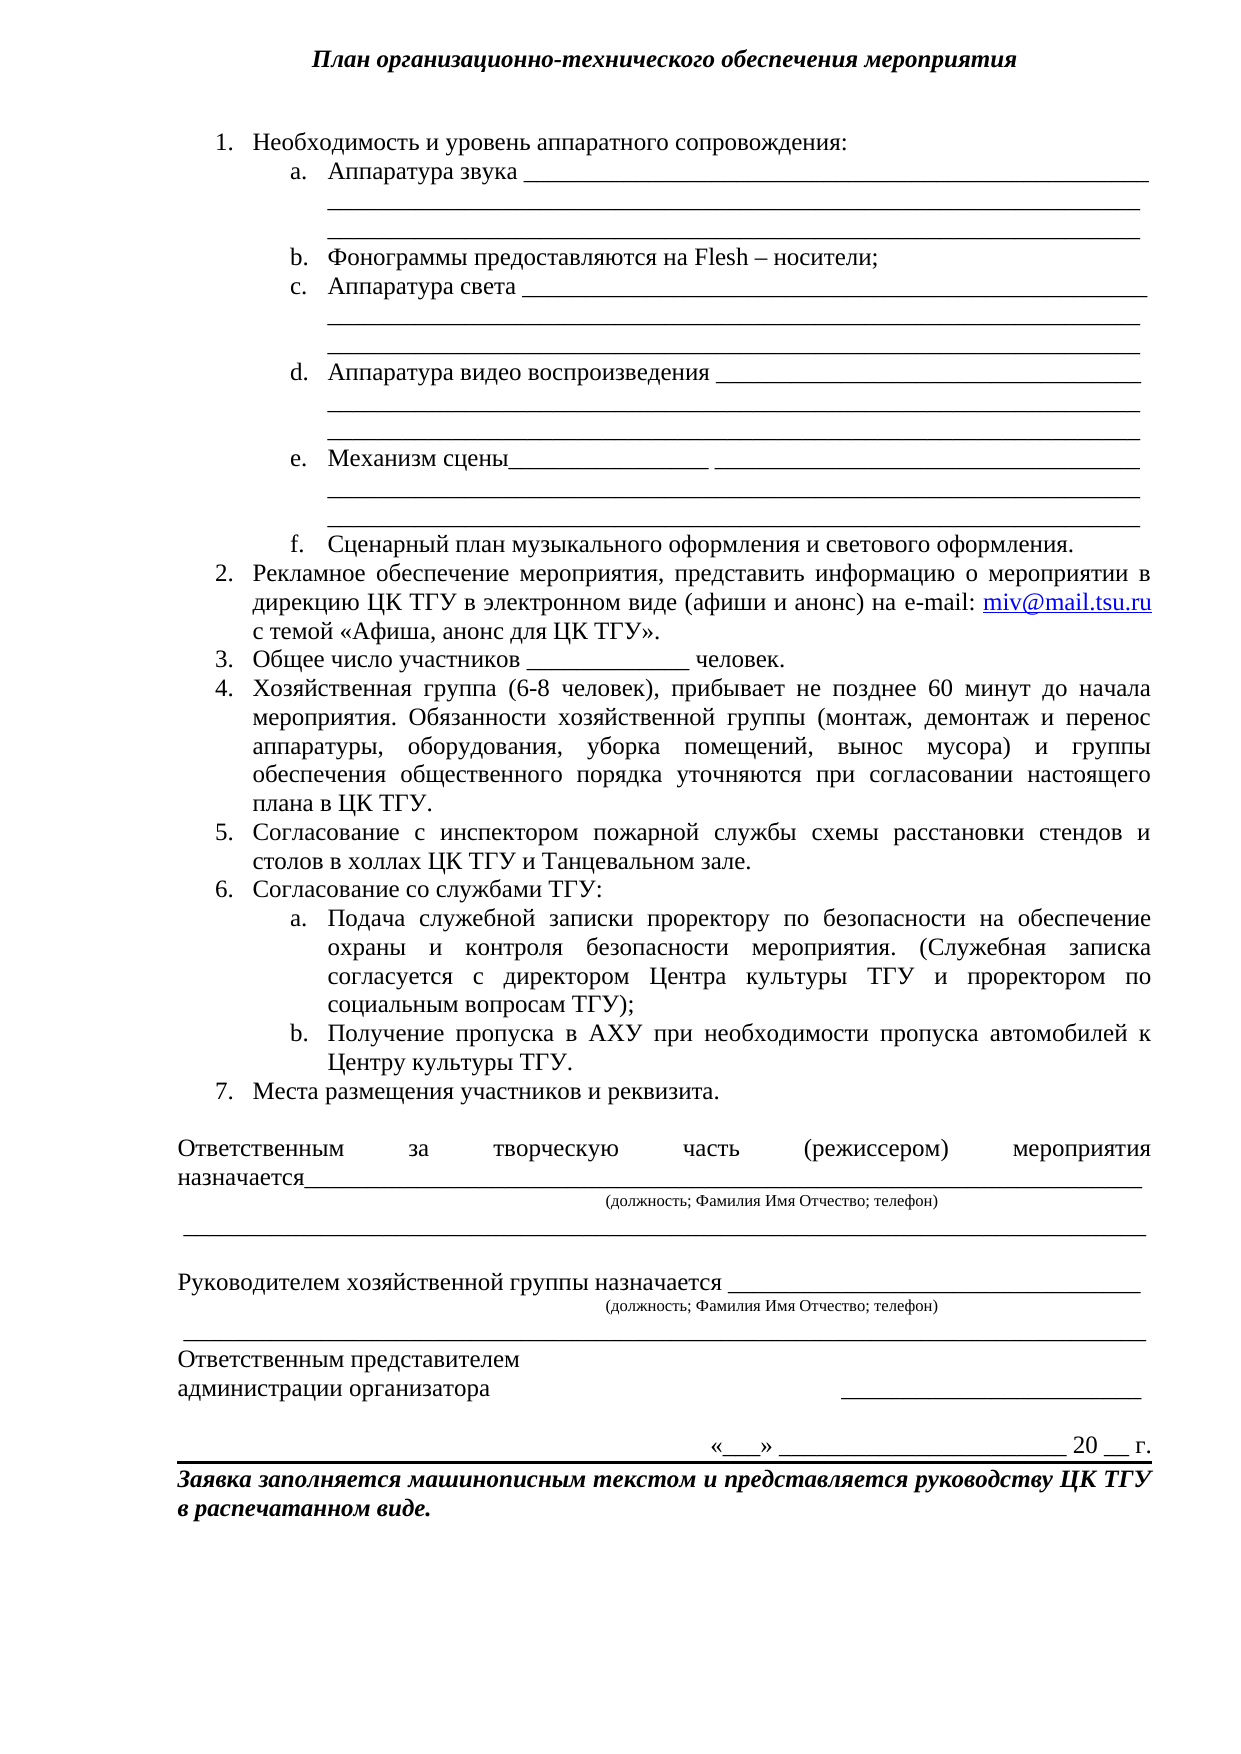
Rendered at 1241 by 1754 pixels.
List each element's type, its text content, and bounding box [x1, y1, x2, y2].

text Руководителем хозяйственной группы назначается _________________________________ [177, 1267, 1152, 1296]
text «___» _______________________ 20 __ г. [177, 1430, 1152, 1461]
text _____________________________________________________________________________ [177, 1210, 1152, 1239]
text Ответственным за творческую часть (режиссером) мероприятия назначается___________________________________________________________________ [177, 1133, 1152, 1191]
list Механизм сцены________________ __________________________________ [290, 443, 1152, 472]
list Получение пропуска в АХУ при необходимости пропуска автомобилей к Центру культуры ТГУ. [290, 1018, 1152, 1076]
text __________________________________________________________________________________________________________________________________ [327, 386, 1152, 443]
text __________________________________________________________________________________________________________________________________ [327, 299, 1152, 357]
text (должность; Фамилия Имя Отчество; телефон) [177, 1191, 1152, 1210]
list Сценарный план музыкального оформления и светового оформления. [290, 529, 1152, 558]
text _____________________________________________________________________________ [177, 1315, 1152, 1344]
list Хозяйственная группа (6-8 человек), прибывает не позднее 60 минут до начала мероприятия. Обязанности хозяйственной группы (монтаж, демонтаж и перенос аппаратуры, оборудования, уборка помещений, вынос мусора) и группы обеспечения общественного порядка уточняются при согласовании настоящего плана в ЦК ТГУ. [215, 673, 1152, 817]
list Фонограммы предоставляются на Flesh – носители; [290, 242, 1152, 271]
list Согласование со службами ТГУ: [215, 874, 1152, 903]
list Рекламное обеспечение мероприятия, представить информацию о мероприятии в дирекцию ЦК ТГУ в электронном виде (афиши и анонс) на e-mail: miv@mail.tsu.ru с темой «Афиша, анонс для ЦК ТГУ». [215, 558, 1152, 644]
list Необходимость и уровень аппаратного сопровождения: [215, 127, 1152, 156]
list Согласование с инспектором пожарной службы схемы расстановки стендов и столов в холлах ЦК ТГУ и Танцевальном зале. [215, 817, 1152, 874]
list Аппаратура света __________________________________________________ [290, 271, 1152, 299]
text __________________________________________________________________________________________________________________________________ [327, 184, 1152, 242]
text (должность; Фамилия Имя Отчество; телефон) [177, 1296, 1152, 1315]
text План организационно-технического обеспечения мероприятия [177, 44, 1152, 73]
text администрации организатора ________________________ [177, 1373, 1152, 1402]
list Аппаратура звука __________________________________________________ [290, 156, 1152, 184]
list Общее число участников _____________ человек. [215, 644, 1152, 673]
list Аппаратура видео воспроизведения __________________________________ [290, 357, 1152, 386]
list Места размещения участников и реквизита. [215, 1076, 1152, 1104]
list Подача служебной записки проректору по безопасности на обеспечение охраны и контроля безопасности мероприятия. (Служебная записка согласуется с директором Центра культуры ТГУ и проректором по социальным вопросам ТГУ); [290, 903, 1152, 1018]
text __________________________________________________________________________________________________________________________________ [327, 472, 1152, 529]
text Заявка заполняется машинописным текстом и представляется руководству ЦК ТГУ в распечатанном виде. [177, 1464, 1152, 1522]
text Ответственным представителем [177, 1344, 1152, 1373]
